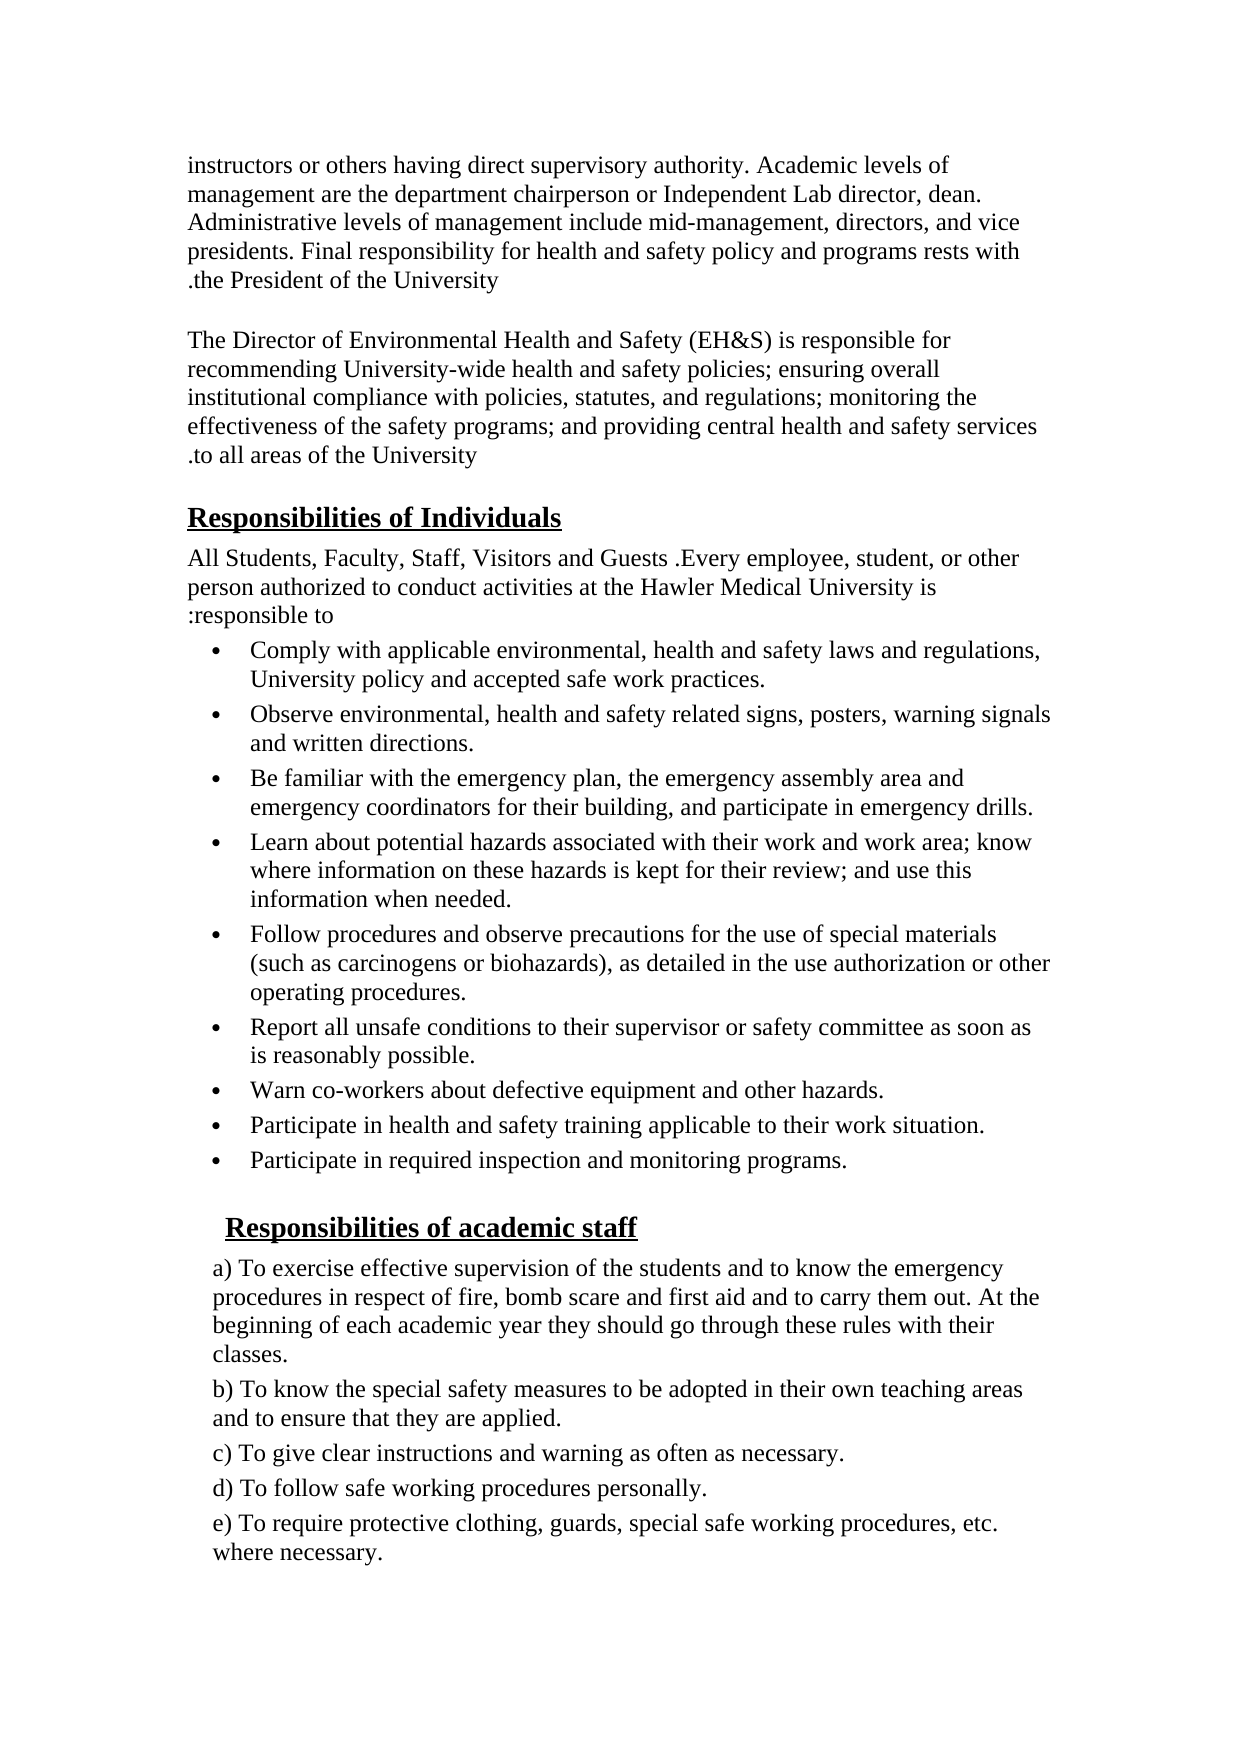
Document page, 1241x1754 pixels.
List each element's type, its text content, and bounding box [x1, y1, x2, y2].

text All Students, Faculty, Staff, Visitors and Guests .Every employee, student, or other person authorized to conduct activities at the Hawler Medical University is responsible to: [187, 543, 1053, 629]
text The Director of Environmental Health and Safety (EH&S) is responsible for recommending University-wide health and safety policies; ensuring overall institutional compliance with policies, statutes, and regulations; monitoring the effectiveness of the safety programs; and providing central health and safety services to all areas of the University. [187, 325, 1053, 469]
list Learn about potential hazards associated with their work and work area; know where information on these hazards is kept for their review; and use this information when needed. [212, 827, 1053, 913]
list Participate in health and safety training applicable to their work situation. [212, 1110, 1053, 1139]
text e) To require protective clothing, guards, special safe working procedures, etc. where necessary. [212, 1508, 1053, 1565]
text b) To know the special safety measures to be adopted in their own teaching areas and to ensure that they are applied. [212, 1374, 1053, 1432]
list Be familiar with the emergency plan, the emergency assembly area and emergency coordinators for their building, and participate in emergency drills. [212, 763, 1053, 820]
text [187, 150, 1053, 294]
text c) To give clear instructions and warning as often as necessary. [212, 1438, 1053, 1467]
list Comply with applicable environmental, health and safety laws and regulations, University policy and accepted safe work practices. [212, 635, 1053, 693]
list Participate in required inspection and monitoring programs. [212, 1145, 1053, 1174]
text a) To exercise effective supervision of the students and to know the emergency procedures in respect of fire, bomb scare and first aid and to carry them out. At the beginning of each academic year they should go through these rules with their classes. [212, 1253, 1053, 1368]
list Warn co-workers about defective equipment and other hazards. [212, 1075, 1053, 1104]
list Report all unsafe conditions to their supervisor or safety committee as soon as is reasonably possible. [212, 1012, 1053, 1069]
list Follow procedures and observe precautions for the use of special materials (such as carcinogens or biohazards), as detailed in the use authorization or other operating procedures. [212, 919, 1053, 1005]
text Responsibilities of academic staff [225, 1209, 1053, 1243]
text Responsibilities of Individuals [187, 500, 1053, 533]
list Observe environmental, health and safety related signs, posters, warning signals and written directions. [212, 699, 1053, 757]
text d) To follow safe working procedures personally. [212, 1473, 1053, 1502]
